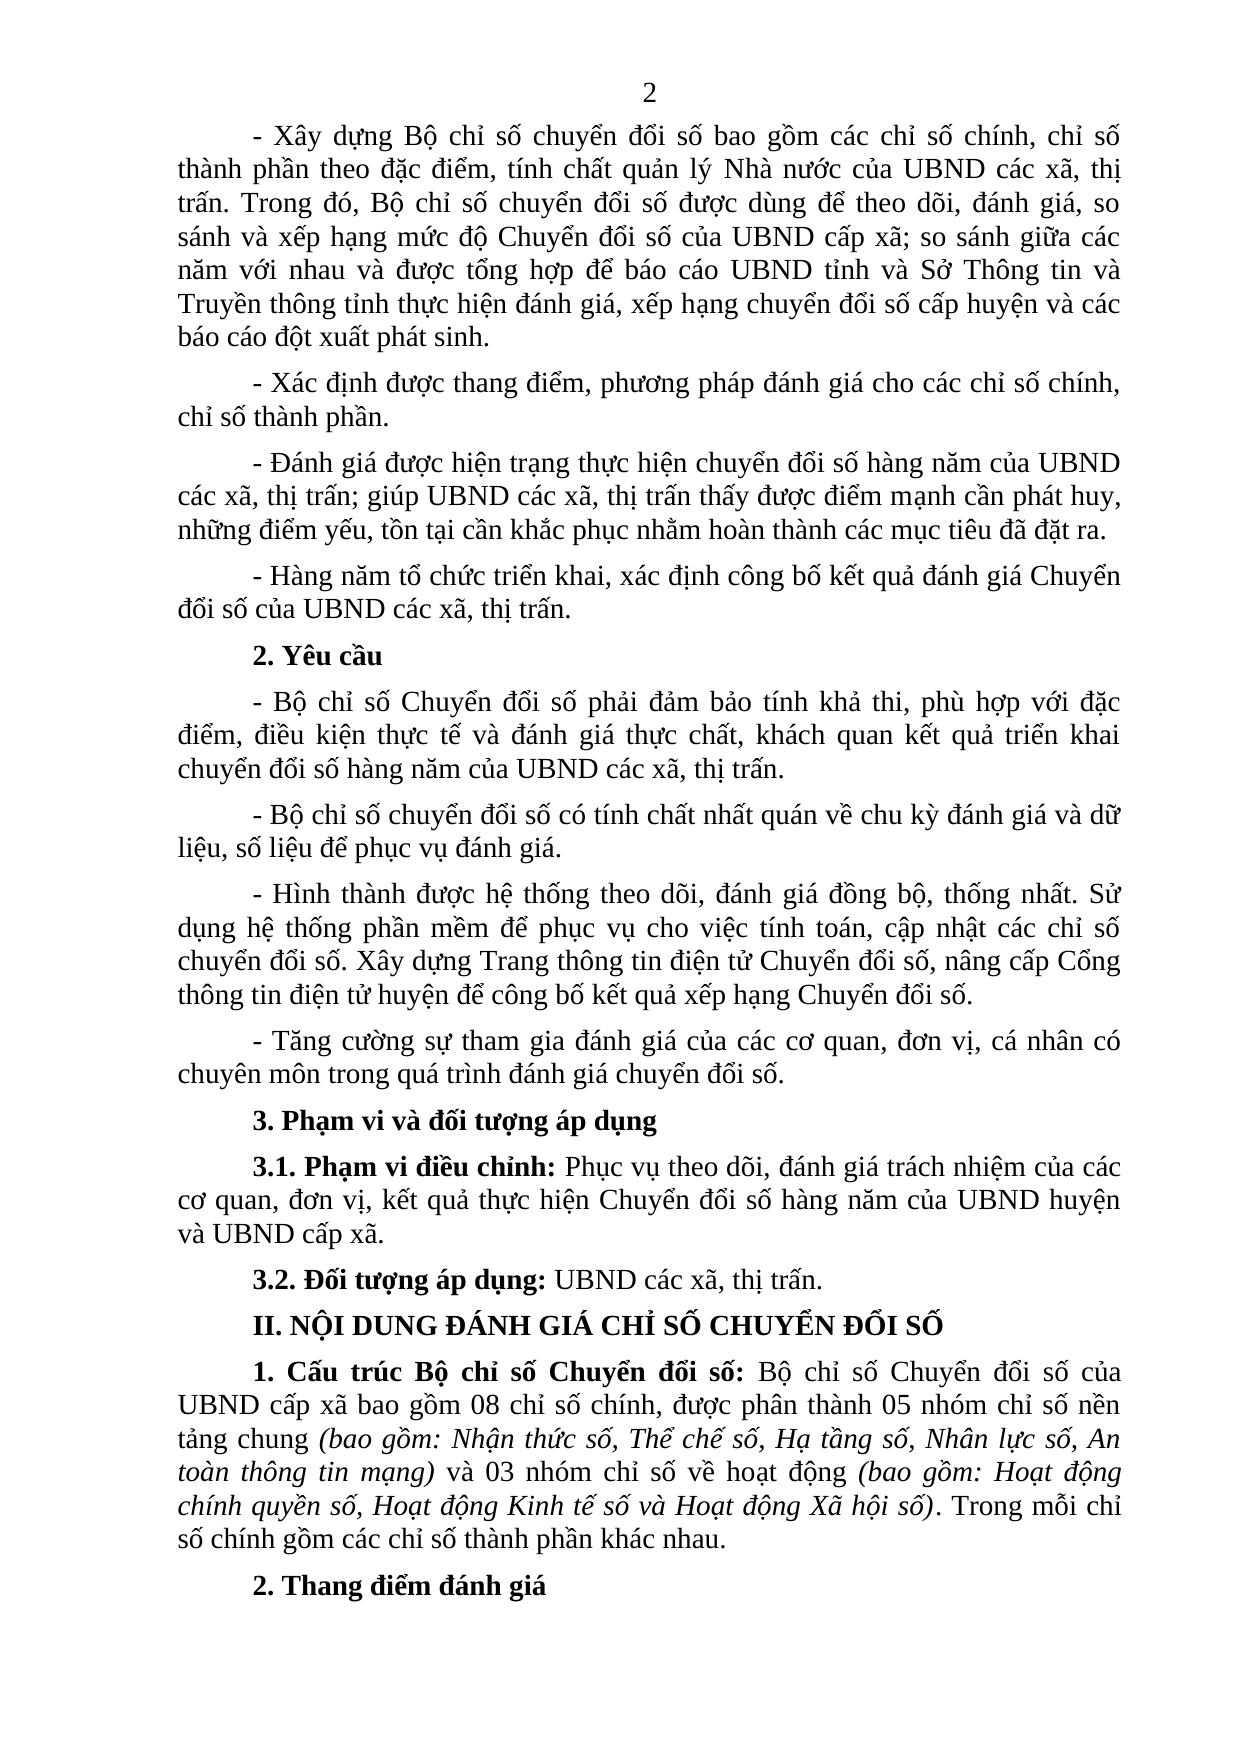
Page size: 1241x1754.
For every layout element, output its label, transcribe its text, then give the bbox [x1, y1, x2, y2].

text - Xác định được thang điểm, phương pháp đánh giá cho các chỉ số chính, chỉ số thành phần. [177, 365, 1122, 432]
text - Hàng năm tổ chức triển khai, xác định công bố kết quả đánh giá Chuyển đổi số của UBND các xã, thị trấn. [177, 558, 1122, 625]
text II. NỘI DUNG ĐÁNH GIÁ CHỈ SỐ CHUYỂN ĐỔI SỐ [177, 1308, 1122, 1341]
text 2. Yêu cầu [177, 638, 1122, 671]
text - Bộ chỉ số Chuyển đổi số phải đảm bảo tính khả thi, phù hợp với đặc điểm, điều kiện thực tế và đánh giá thực chất, khách quan kết quả triển khai chuyển đổi số hàng năm của UBND các xã, thị trấn. [177, 684, 1122, 784]
text - Hình thành được hệ thống theo dõi, đánh giá đồng bộ, thống nhất. Sử dụng hệ thống phần mềm để phục vụ cho việc tính toán, cập nhật các chỉ số chuyển đổi số. Xây dựng Trang thông tin điện tử Chuyển đổi số, nâng cấp Cổng thông tin điện tử huyện để công bố kết quả xếp hạng Chuyển đổi số. [177, 876, 1122, 1011]
text 3.1. Phạm vi điều chỉnh: Phục vụ theo dõi, đánh giá trách nhiệm của các cơ quan, đơn vị, kết quả thực hiện Chuyển đổi số hàng năm của UBND huyện và UBND cấp xã. [177, 1149, 1122, 1249]
text 3. Phạm vi và đối tượng áp dụng [177, 1103, 1122, 1136]
text - Bộ chỉ số chuyển đổi số có tính chất nhất quán về chu kỳ đánh giá và dữ liệu, số liệu để phục vụ đánh giá. [177, 797, 1122, 864]
text 2. Thang điểm đánh giá [177, 1568, 1122, 1601]
text - Tăng cường sự tham gia đánh giá của các cơ quan, đơn vị, cá nhân có chuyên môn trong quá trình đánh giá chuyển đổi số. [177, 1023, 1122, 1090]
text 3.2. Đối tượng áp dụng: UBND các xã, thị trấn. [177, 1262, 1122, 1295]
text - Đánh giá được hiện trạng thực hiện chuyển đổi số hàng năm của UBND các xã, thị trấn; giúp UBND các xã, thị trấn thấy được điểm mạnh cần phát huy, những điểm yếu, tồn tại cần khắc phục nhằm hoàn thành các mục tiêu đã đặt ra. [177, 445, 1122, 546]
text 1. Cấu trúc Bộ chỉ số Chuyển đổi số: Bộ chỉ số Chuyển đổi số của UBND cấp xã bao gồm 08 chỉ số chính, được phân thành 05 nhóm chỉ số nền tảng chung (bao gồm: Nhận thức số, Thể chế số, Hạ tầng số, Nhân lực số, An toàn thông tin mạng) và 03 nhóm chỉ số về hoạt động (bao gồm: Hoạt động chính quyền số, Hoạt động Kinh tế số và Hoạt động Xã hội số). Trong mỗi chỉ số chính gồm các chỉ số thành phần khác nhau. [177, 1354, 1122, 1555]
text - Xây dựng Bộ chỉ số chuyển đổi số bao gồm các chỉ số chính, chỉ số thành phần theo đặc điểm, tính chất quản lý Nhà nước của UBND các xã, thị trấn. Trong đó, Bộ chỉ số chuyển đổi số được dùng để theo dõi, đánh giá, so sánh và xếp hạng mức độ Chuyển đổi số của UBND cấp xã; so sánh giữa các năm với nhau và được tổng hợp để báo cáo UBND tỉnh và Sở Thông tin và Truyền thông tỉnh thực hiện đánh giá, xếp hạng chuyển đổi số cấp huyện và các báo cáo đột xuất phát sinh. [177, 118, 1122, 353]
